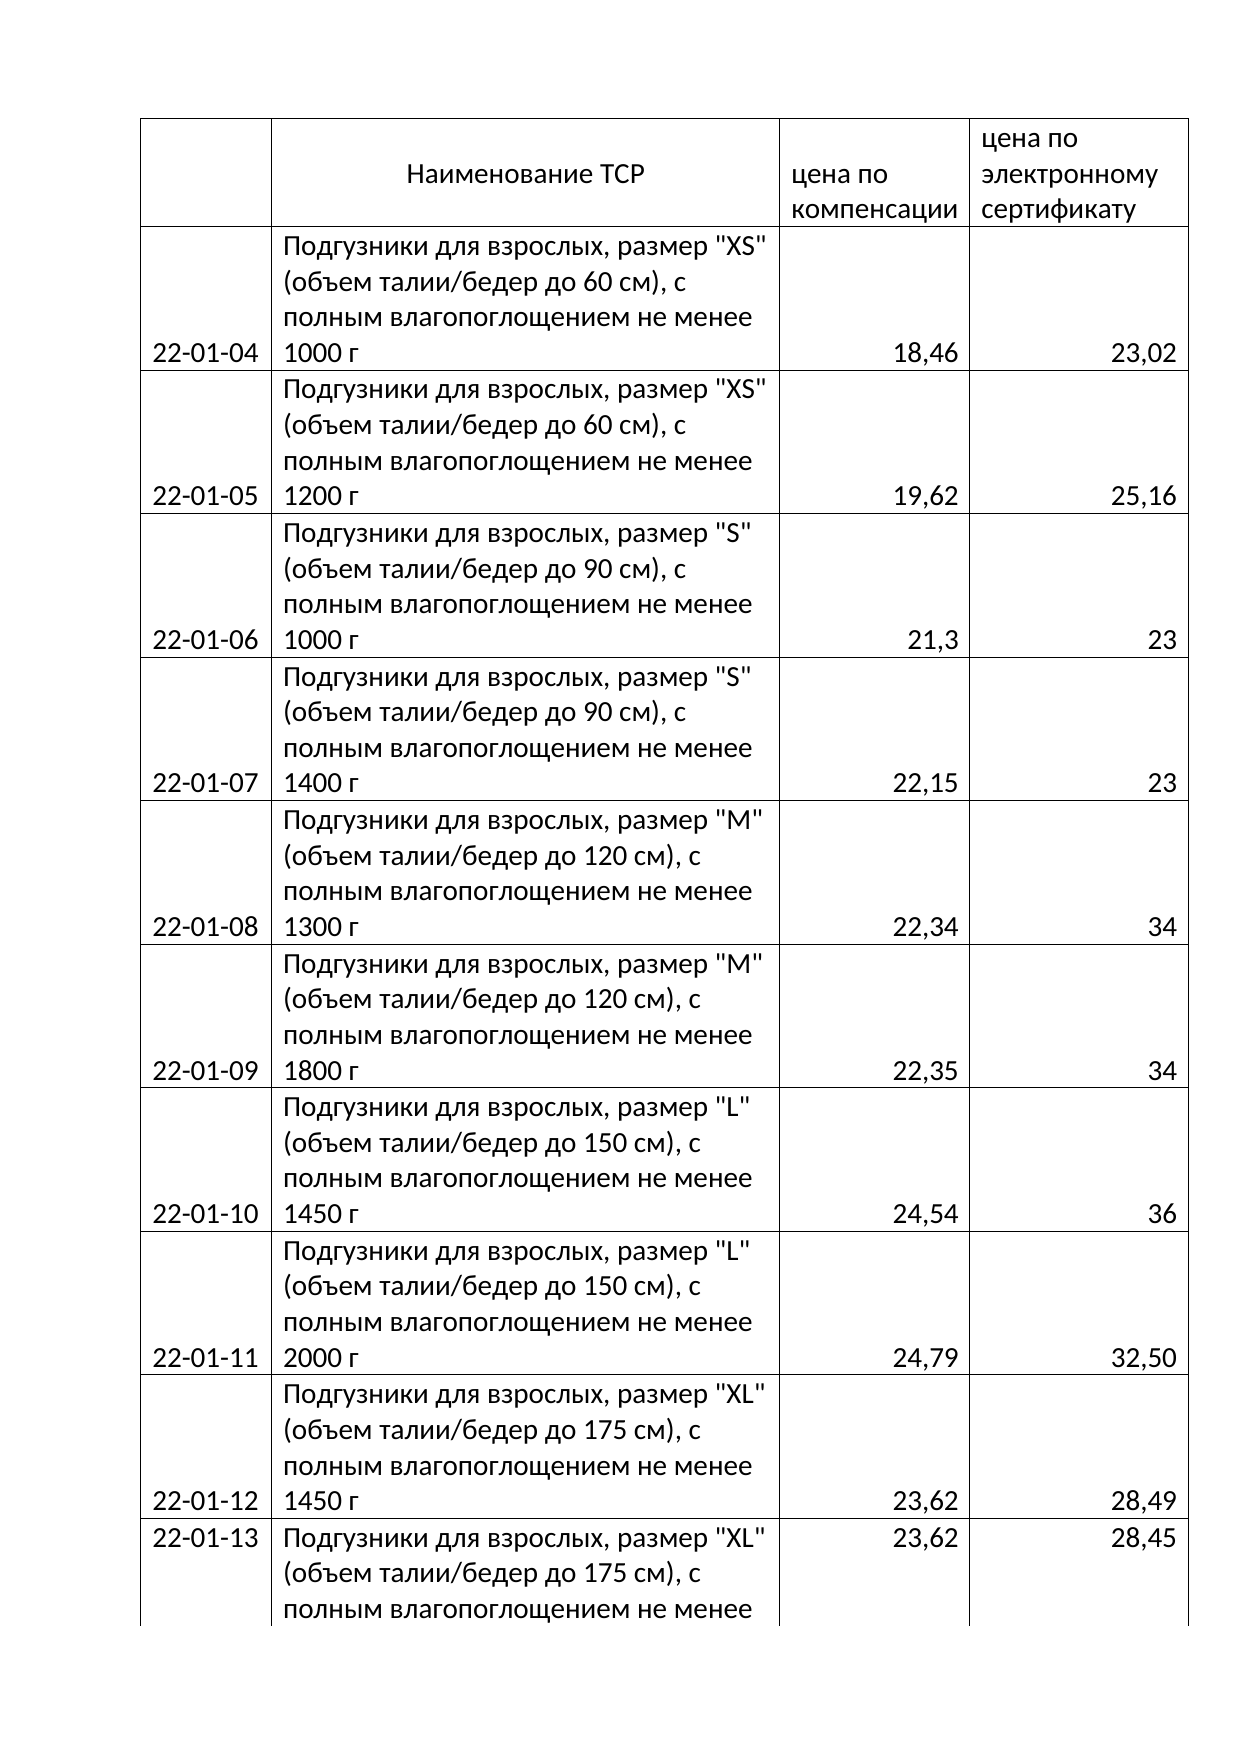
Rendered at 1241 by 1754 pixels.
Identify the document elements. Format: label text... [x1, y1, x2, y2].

table_cell 23,02 [970, 227, 1188, 369]
table_cell 21,3 [780, 514, 969, 657]
table_header цена по компенсации [780, 119, 969, 226]
table_cell 34 [970, 945, 1188, 1087]
table_cell 34 [970, 801, 1188, 944]
table_header цена по электронному сертификату [970, 119, 1188, 226]
table_cell 24,54 [780, 1088, 969, 1231]
table_cell 22,15 [780, 658, 969, 800]
table_cell 22-01-11 [141, 1232, 271, 1374]
table_header [141, 119, 271, 226]
table_cell 22-01-10 [141, 1088, 271, 1231]
table_cell 22-01-07 [141, 658, 271, 800]
table_cell 22-01-09 [141, 945, 271, 1087]
table_cell 22,34 [780, 801, 969, 944]
table_cell Подгузники для взрослых, размер "S" (объем талии/бедер до 90 см), с полным влагопоглощением не менее 1400 г [272, 658, 779, 800]
table_header Наименование ТСР [272, 119, 779, 226]
table_cell 22-01-08 [141, 801, 271, 944]
table_cell 25,16 [970, 371, 1188, 513]
table_cell Подгузники для взрослых, размер "M" (объем талии/бедер до 120 см), с полным влагопоглощением не менее 1800 г [272, 945, 779, 1087]
table_cell 22,35 [780, 945, 969, 1087]
table_cell 22-01-13 [141, 1519, 271, 1626]
table_cell Подгузники для взрослых, размер "L" (объем талии/бедер до 150 см), с полным влагопоглощением не менее 1450 г [272, 1088, 779, 1231]
table_cell 23,62 [780, 1519, 969, 1626]
table_cell 19,62 [780, 371, 969, 513]
table_cell Подгузники для взрослых, размер "XL" (объем талии/бедер до 175 см), с полным влагопоглощением не менее 1450 г [272, 1375, 779, 1518]
table_cell 22-01-12 [141, 1375, 271, 1518]
table_cell 22-01-04 [141, 227, 271, 369]
table_cell Подгузники для взрослых, размер "XS" (объем талии/бедер до 60 см), с полным влагопоглощением не менее 1000 г [272, 227, 779, 369]
table_cell Подгузники для взрослых, размер "M" (объем талии/бедер до 120 см), с полным влагопоглощением не менее 1300 г [272, 801, 779, 944]
table_cell Подгузники для взрослых, размер "XS" (объем талии/бедер до 60 см), с полным влагопоглощением не менее 1200 г [272, 371, 779, 513]
table_cell 32,50 [970, 1232, 1188, 1374]
table_cell 22-01-06 [141, 514, 271, 657]
table_cell 23,62 [780, 1375, 969, 1518]
table_cell Подгузники для взрослых, размер "S" (объем талии/бедер до 90 см), с полным влагопоглощением не менее 1000 г [272, 514, 779, 657]
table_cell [272, 1519, 779, 1626]
table_cell 28,45 [970, 1519, 1188, 1626]
table_cell 23 [970, 658, 1188, 800]
table_cell Подгузники для взрослых, размер "L" (объем талии/бедер до 150 см), с полным влагопоглощением не менее 2000 г [272, 1232, 779, 1374]
table_cell 23 [970, 514, 1188, 657]
table_cell 24,79 [780, 1232, 969, 1374]
table_cell 22-01-05 [141, 371, 271, 513]
table_cell 18,46 [780, 227, 969, 369]
table_cell 36 [970, 1088, 1188, 1231]
table_cell 28,49 [970, 1375, 1188, 1518]
